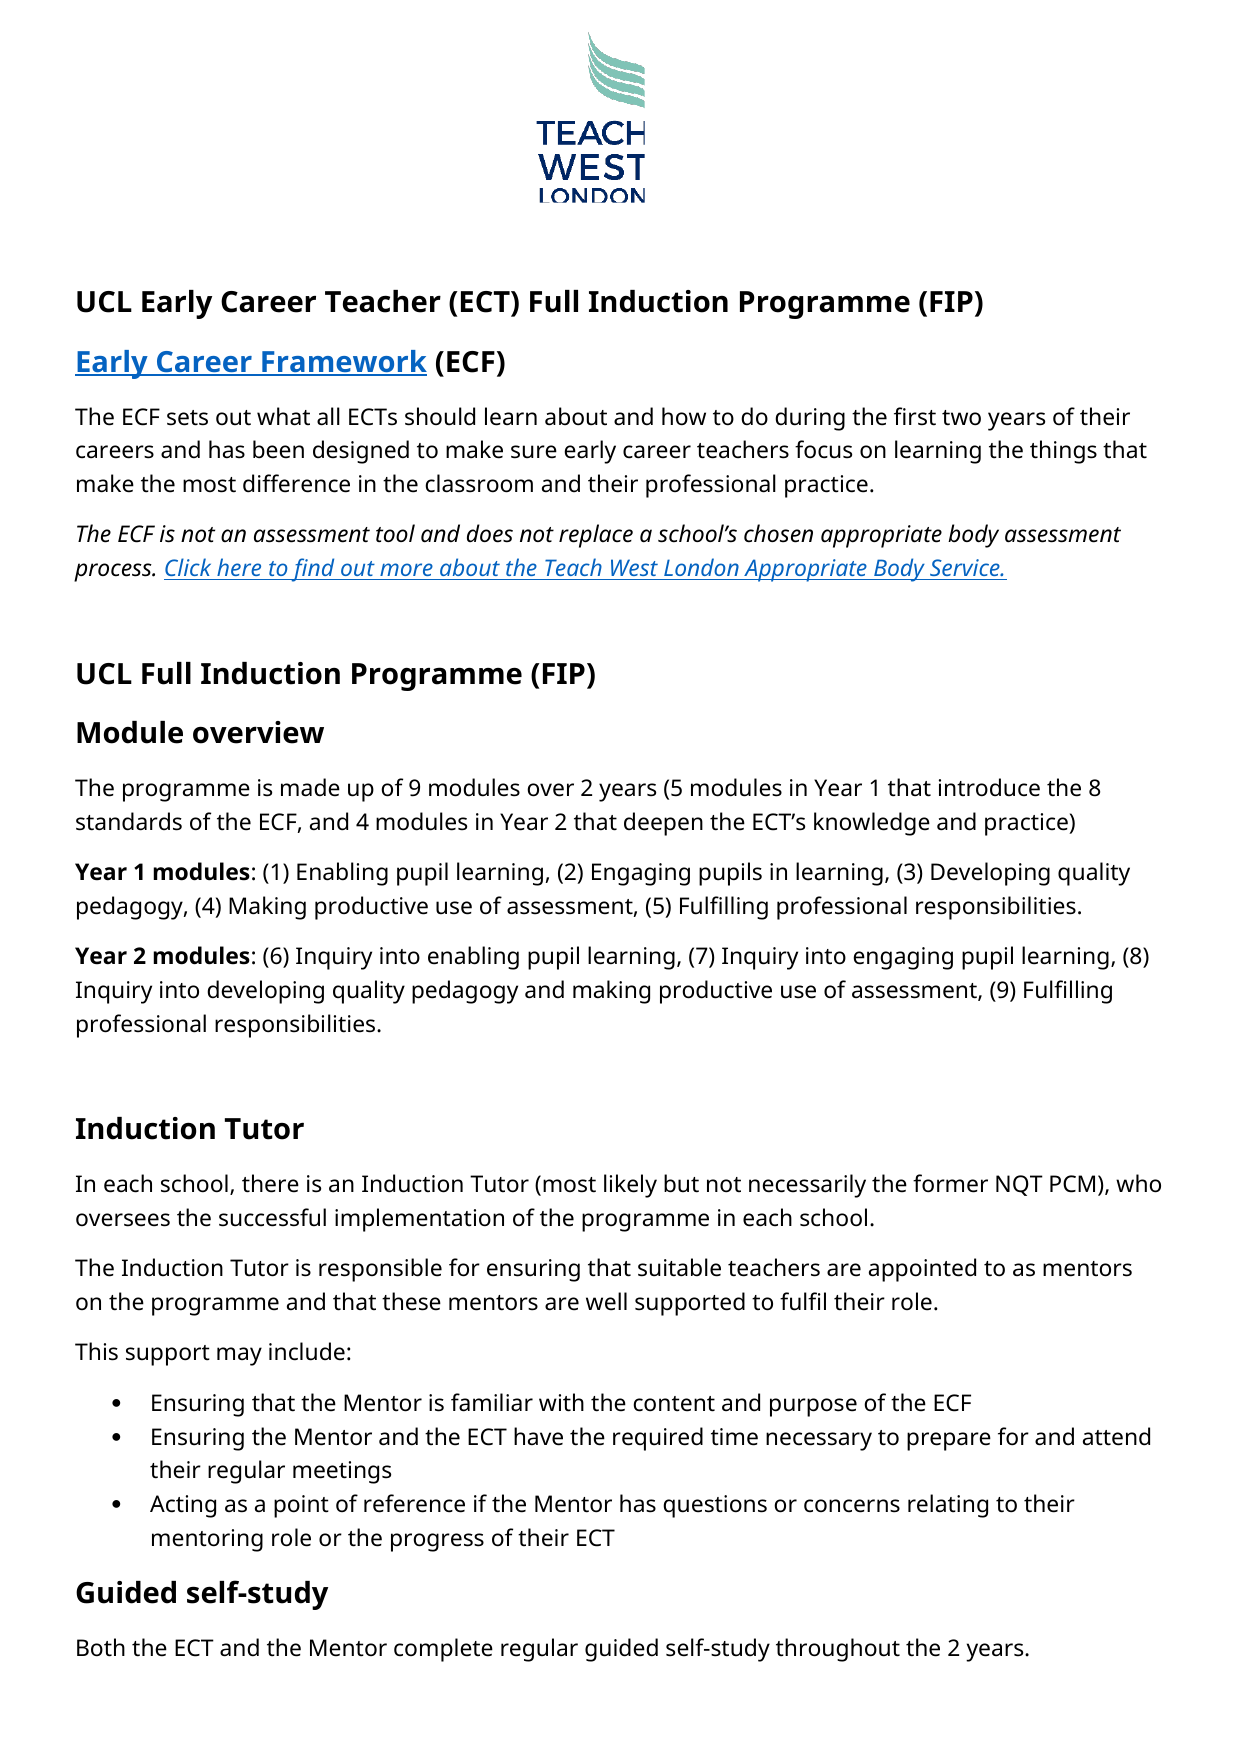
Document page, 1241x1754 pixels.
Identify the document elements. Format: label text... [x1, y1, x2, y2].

text Year 2 modules: (6) Inquiry into enabling pupil learning, (7) Inquiry into engaging pupil learning, (8) Inquiry into developing quality pedagogy and making productive use of assessment, (9) Fulfilling professional responsibilities. [75, 940, 1165, 1039]
text Induction Tutor [75, 1108, 1165, 1148]
text UCL Full Induction Programme (FIP) [75, 653, 1165, 693]
text The ECF is not an assessment tool and does not replace a school’s chosen appropriate body assessment process. Click here to find out more about the Teach West London Appropriate Body Service. [75, 518, 1165, 583]
picture [535, 31, 645, 200]
text The ECF sets out what all ECTs should learn about and how to do during the first two years of their careers and has been designed to make sure early career teachers focus on learning the things that make the most difference in the classroom and their professional practice. [75, 400, 1165, 499]
text The programme is made up of 9 modules over 2 years (5 modules in Year 1 that introduce the 8 standards of the ECF, and 4 modules in Year 2 that deepen the ECT’s knowledge and practice) [75, 772, 1165, 837]
text Module overview [75, 712, 1165, 752]
list Ensuring that the Mentor is familiar with the content and purpose of the ECF [112, 1387, 1165, 1418]
text UCL Early Career Teacher (ECT) Full Induction Programme (FIP) [75, 281, 1165, 321]
text Year 1 modules: (1) Enabling pupil learning, (2) Engaging pupils in learning, (3) Developing quality pedagogy, (4) Making productive use of assessment, (5) Fulfilling professional responsibilities. [75, 856, 1165, 921]
text The Induction Tutor is responsible for ensuring that suitable teachers are appointed to as mentors on the programme and that these mentors are well supported to fulfil their role. [75, 1252, 1165, 1317]
text Early Career Framework (ECF) [75, 341, 1165, 381]
text Both the ECT and the Mentor complete regular guided self-study throughout the 2 years. [75, 1632, 1165, 1663]
list Acting as a point of reference if the Mentor has questions or concerns relating to their mentoring role or the progress of their ECT [112, 1488, 1165, 1553]
text In each school, there is an Induction Tutor (most likely but not necessarily the former NQT PCM), who oversees the successful implementation of the programme in each school. [75, 1168, 1165, 1233]
text Guided self-study [75, 1572, 1165, 1612]
list Ensuring the Mentor and the ECT have the required time necessary to prepare for and attend their regular meetings [112, 1421, 1165, 1486]
text This support may include: [75, 1336, 1165, 1368]
